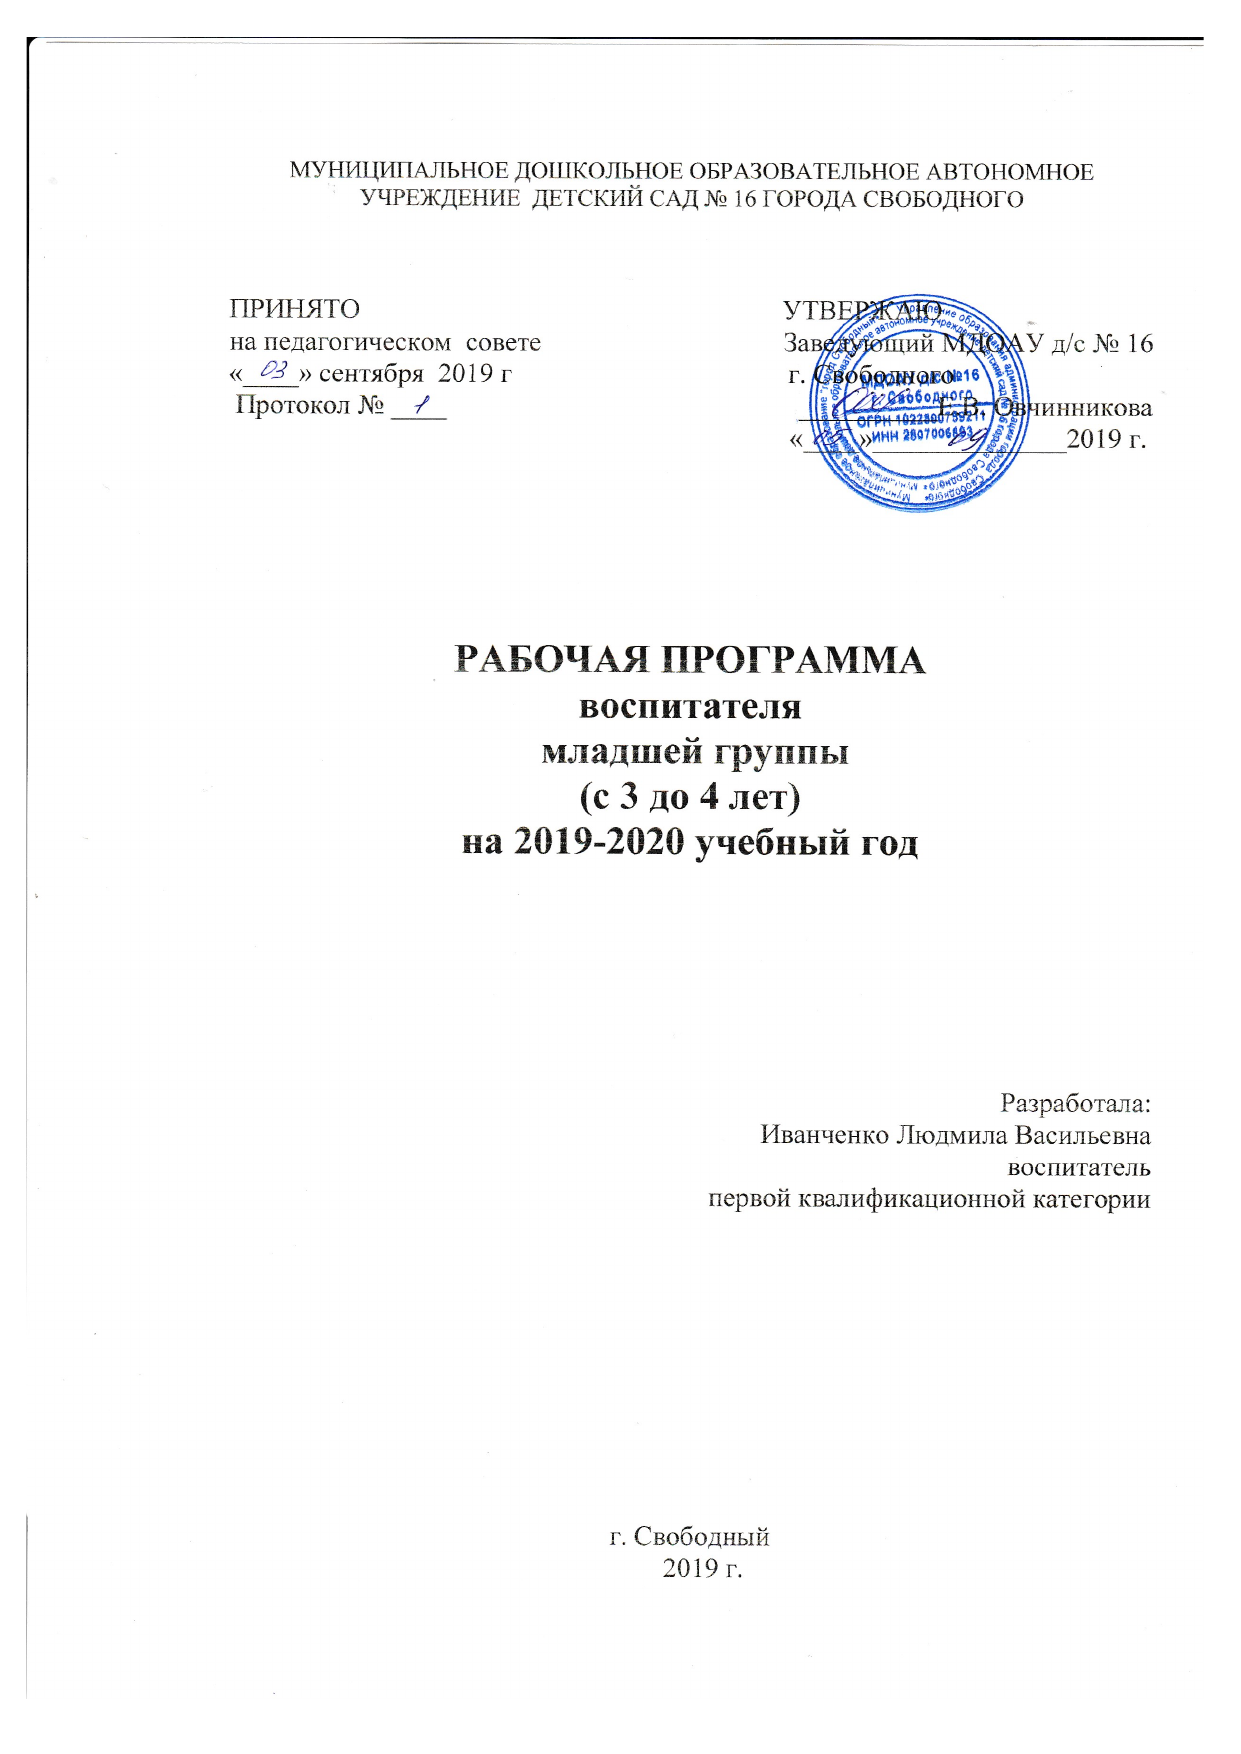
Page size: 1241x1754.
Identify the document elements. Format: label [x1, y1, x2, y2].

picture [26, 37, 1204, 1699]
